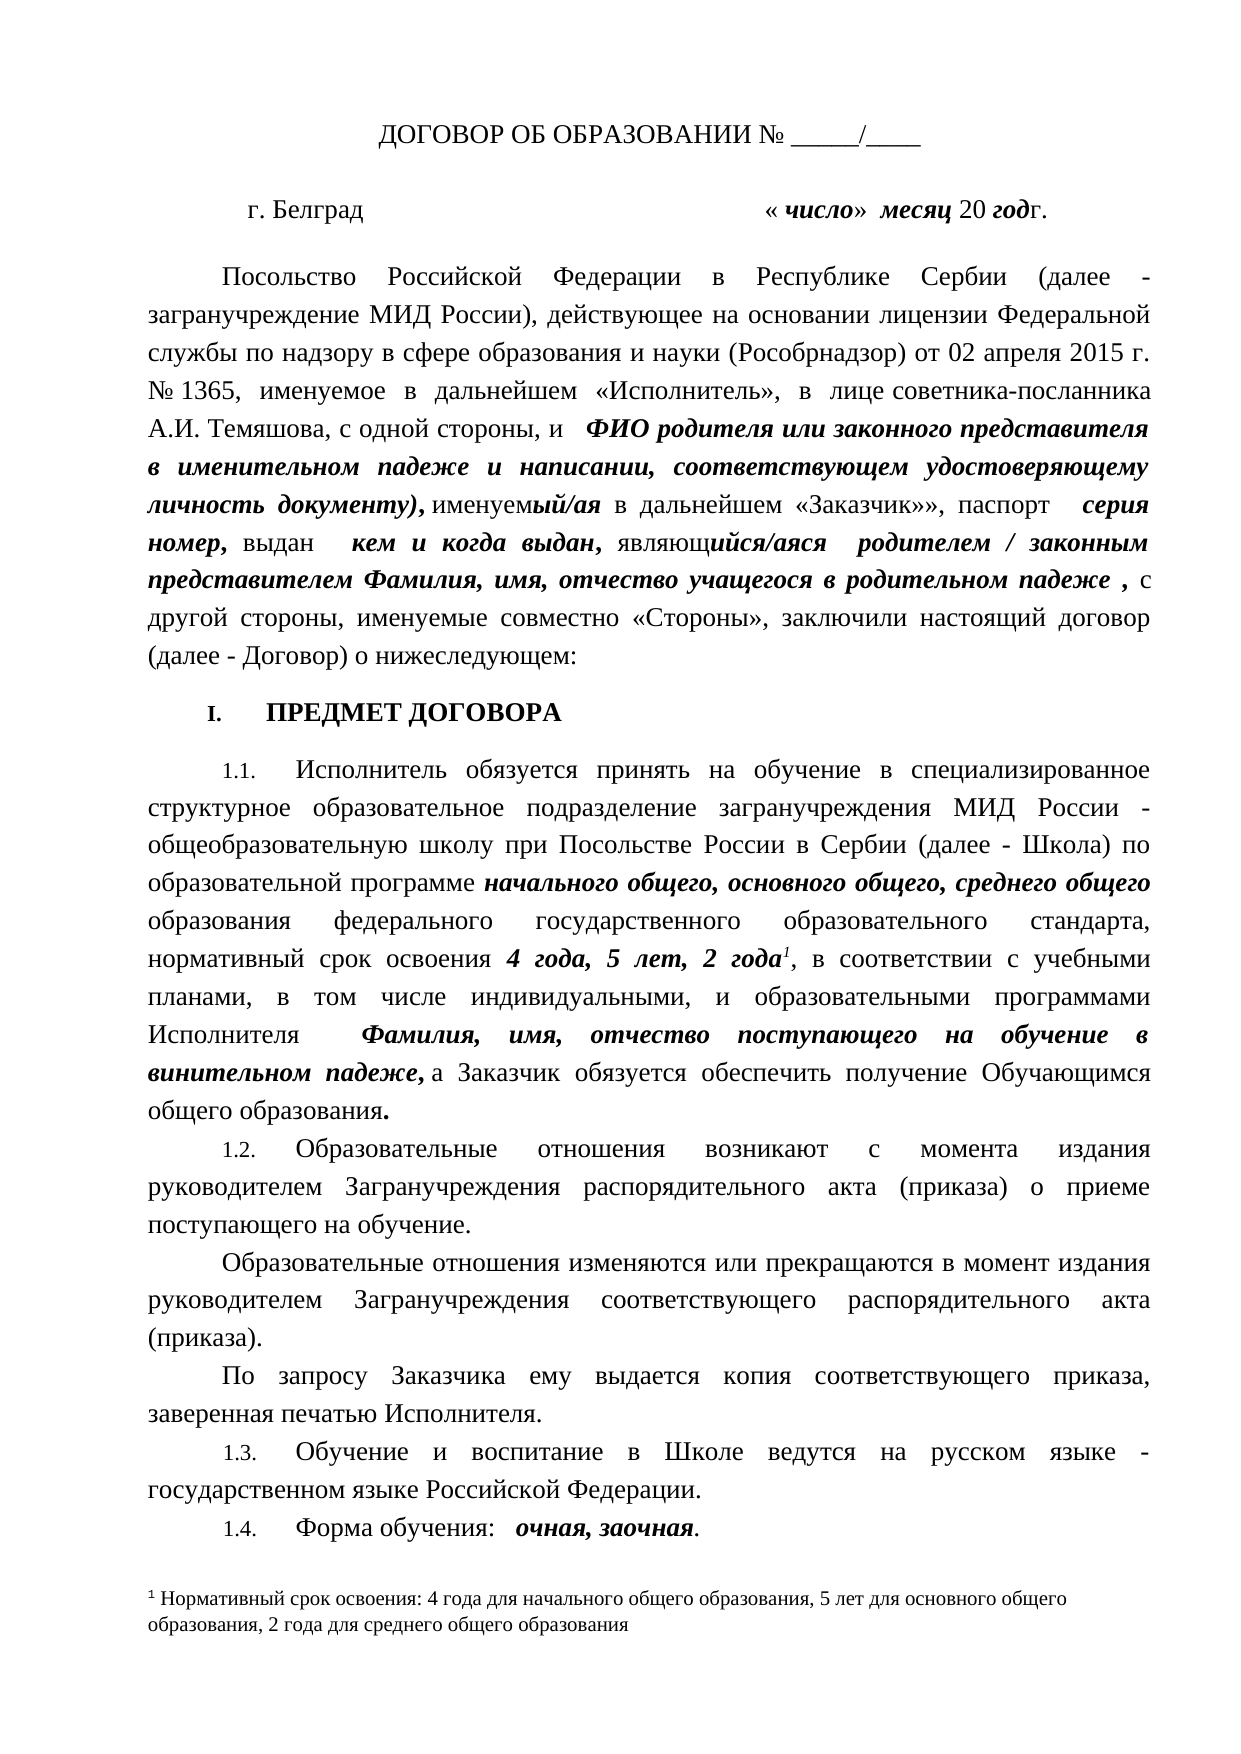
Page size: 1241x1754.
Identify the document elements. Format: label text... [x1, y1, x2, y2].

text г. Белград « число» месяц 20 годг. [148, 193, 1147, 224]
list Исполнитель обязуется принять на обучение в специализированное структурное образовательное подразделение загранучреждения МИД России - общеобразовательную школу при Посольстве России в Сербии (далее - Школа) по образовательной программе начального общего, основного общего, среднего общего образования федерального государственного образовательного стандарта, нормативный срок освоения 4 года, 5 лет, 2 года, в соответствии с учебными планами, в том числе индивидуальными, и образовательными программами Исполнителя Фамилия, имя, отчество поступающего на обучение в винительном падеже, а Заказчик обязуется обеспечить получение Обучающимся общего образования. [148, 753, 1152, 1125]
list ПРЕДМЕТ ДОГОВОРА [148, 696, 1152, 727]
text договор об образовании № _____/____ [148, 118, 1152, 149]
list Обучение и воспитание в Школе ведутся на русском языке - государственном языке Российской Федерации. [148, 1435, 1150, 1504]
list Образовательные отношения возникают с момента издания руководителем Загранучреждения распорядительного акта (приказа) о приеме поступающего на обучение. [148, 1132, 1152, 1239]
text По запросу Заказчика ему выдается копия соответствующего приказа, заверенная печатью Исполнителя. [148, 1359, 1152, 1428]
text Посольство Российской Федерации в Республике Сербии (далее - загранучреждение МИД России), действующее на основании лицензии Федеральной службы по надзору в сфере образования и науки (Рособрнадзор) от 02 апреля 2015 г. № 1365, именуемое в дальнейшем «Исполнитель», в лице советника-посланника А.И. Темяшова, с одной стороны, и ФИО родителя или законного представителя в именительном падеже и написании, соответствующем удостоверяющему личность документу), именуемый/ая в дальнейшем «Заказчик»», паспорт серия номер, выдан кем и когда выдан, являющийся/аяся родителем / законным представителем Фамилия, имя, отчество учащегося в родительном падеже , с другой стороны, именуемые совместно «Стороны», заключили настоящий договор (далее - Договор) о нижеследующем: [148, 260, 1152, 671]
list Форма обучения: очная, заочная. [148, 1511, 1152, 1542]
text Образовательные отношения изменяются или прекращаются в момент издания руководителем Загранучреждения соответствующего распорядительного акта (приказа). [148, 1246, 1152, 1353]
